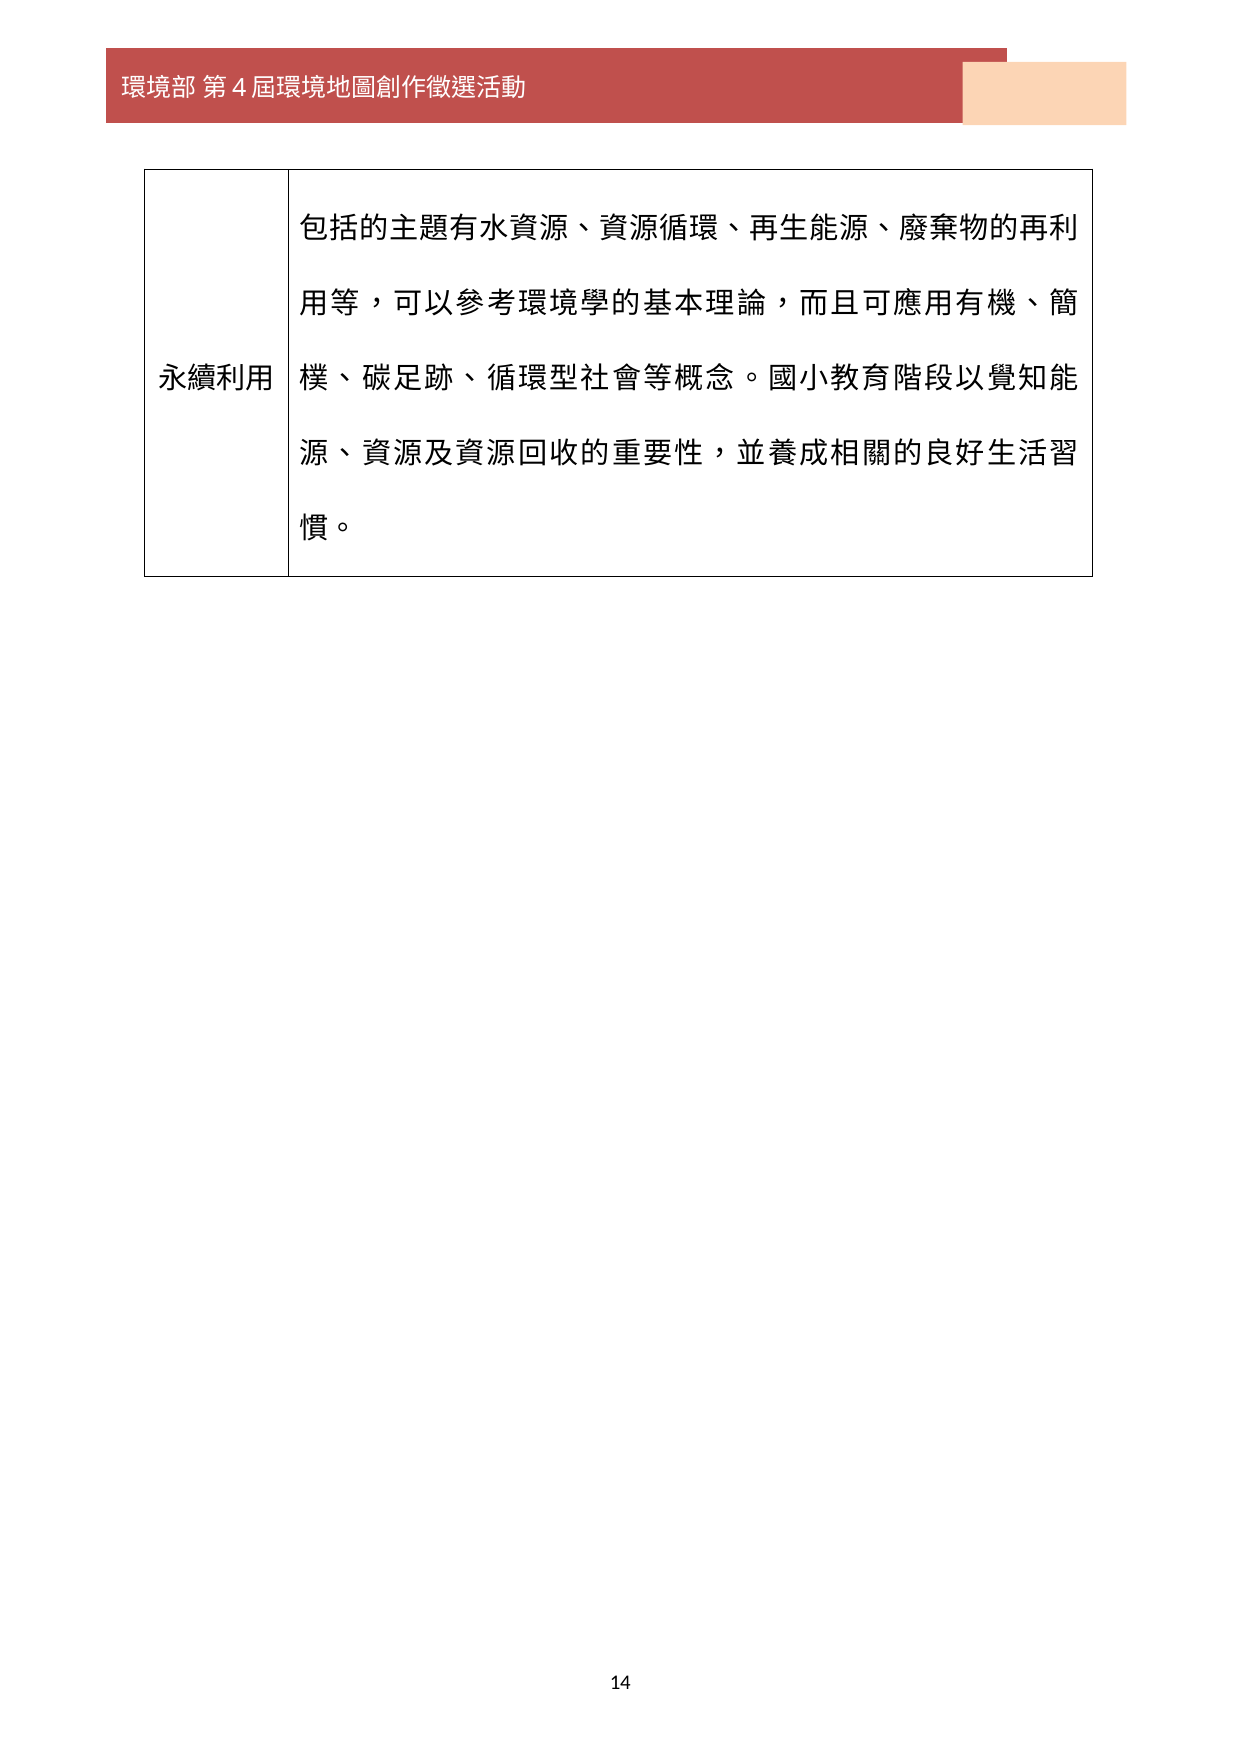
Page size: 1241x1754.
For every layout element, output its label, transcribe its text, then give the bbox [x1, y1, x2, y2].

table_cell 能源資源永續利用 [145, 170, 288, 576]
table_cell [289, 170, 1092, 576]
